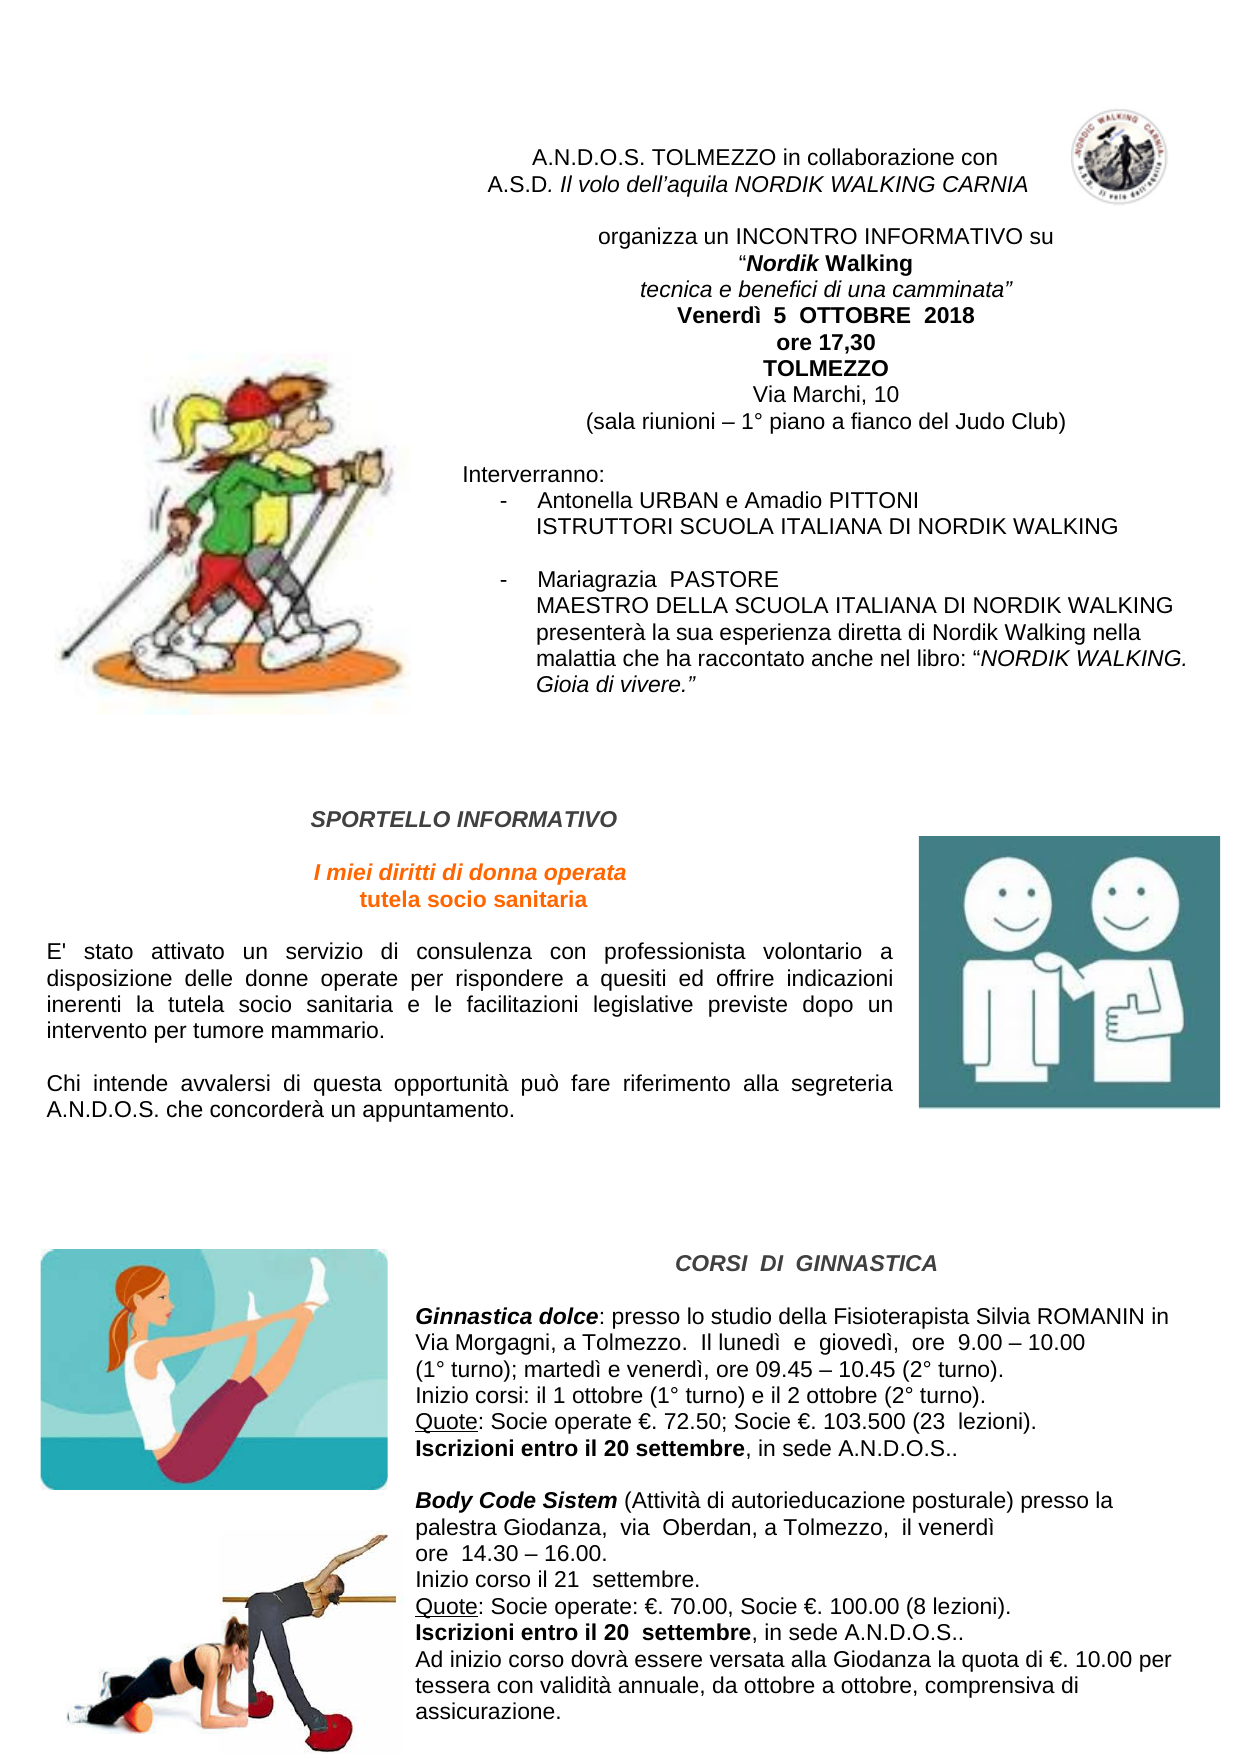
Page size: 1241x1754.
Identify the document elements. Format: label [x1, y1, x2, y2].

picture [54, 309, 411, 715]
picture [40, 1249, 388, 1490]
picture [918, 836, 1221, 1110]
picture [53, 1530, 405, 1754]
